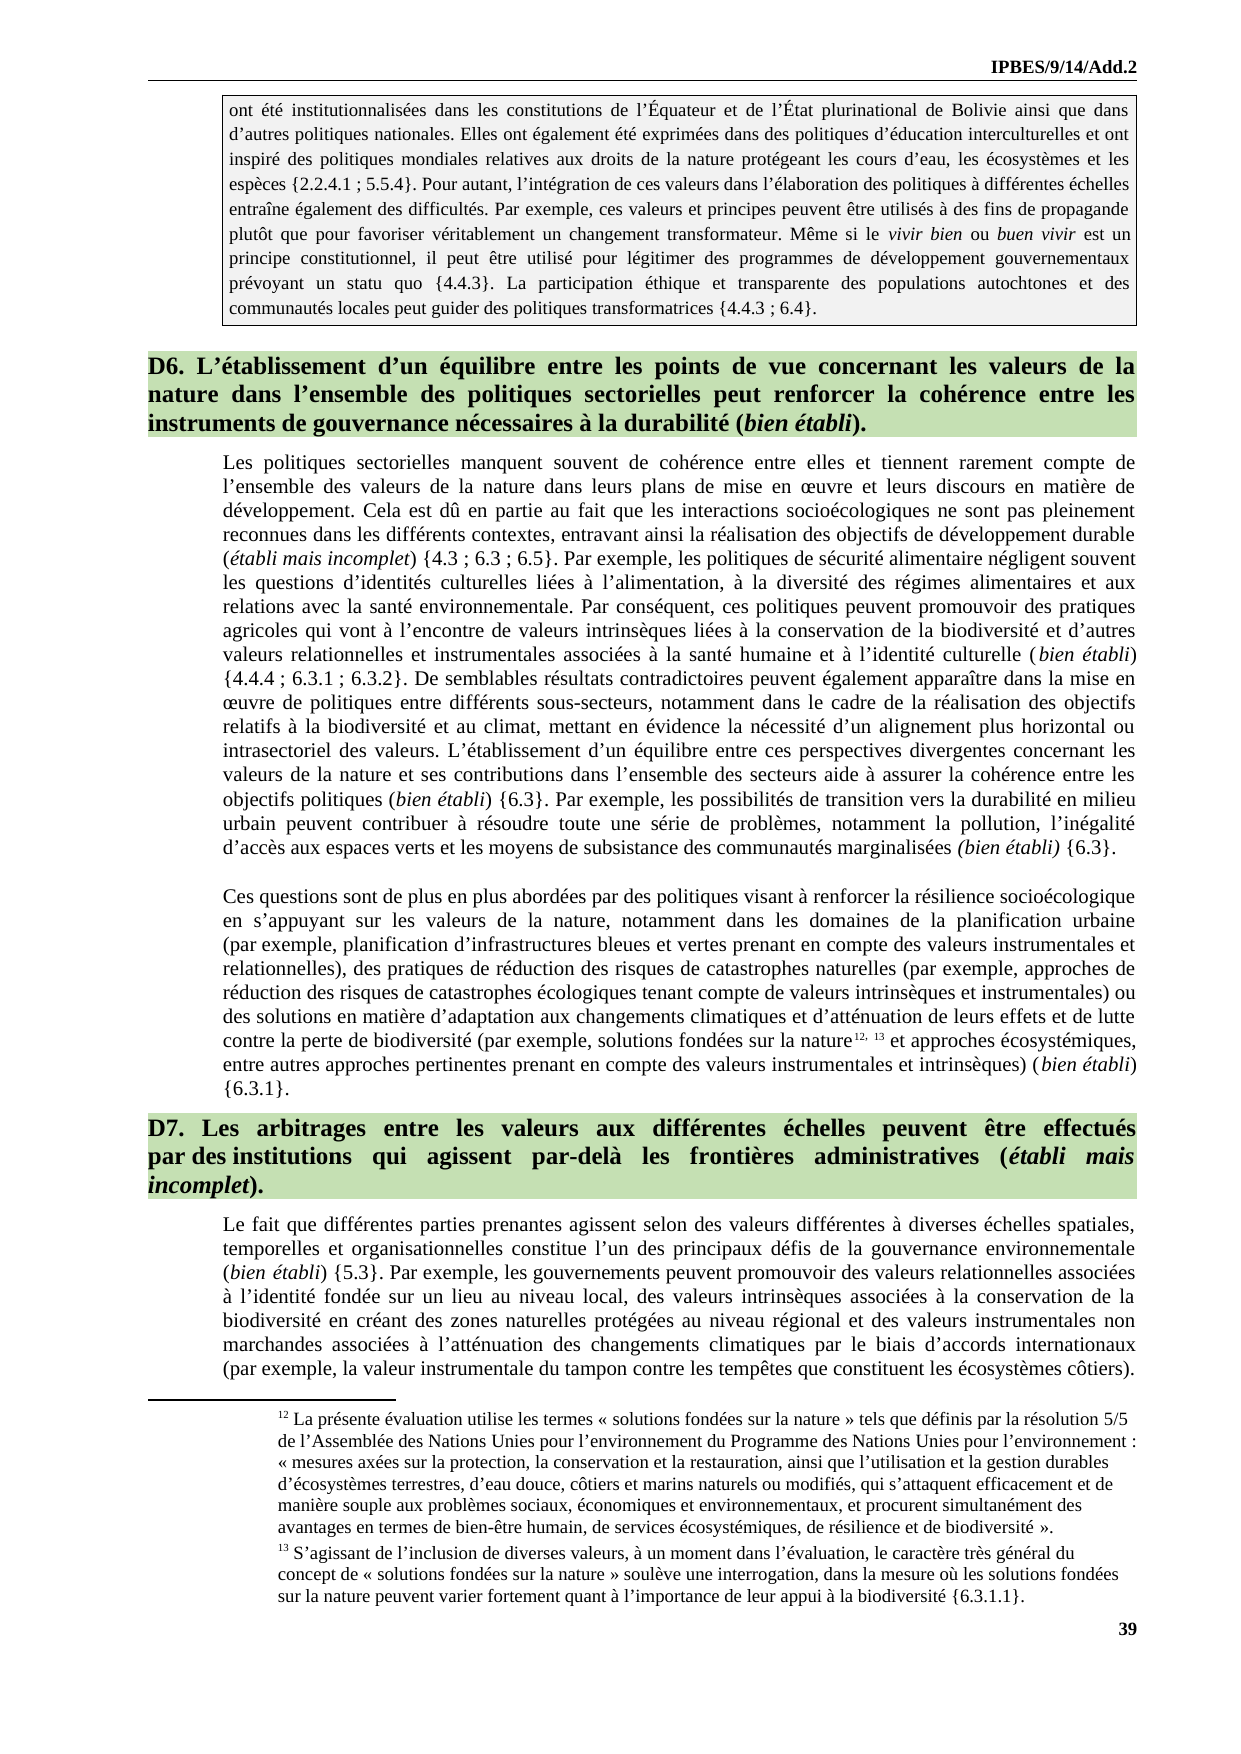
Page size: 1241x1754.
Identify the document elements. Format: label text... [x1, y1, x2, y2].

text D7. Les arbitrages entre les valeurs aux différentes échelles peuvent être effectués par des institutions qui agissent par-delà les frontières administratives (établi mais incomplet). [148, 1113, 1137, 1199]
text Les politiques sectorielles manquent souvent de cohérence entre elles et tiennent rarement compte de l’ensemble des valeurs de la nature dans leurs plans de mise en œuvre et leurs discours en matière de développement. Cela est dû en partie au fait que les interactions socioécologiques ne sont pas pleinement reconnues dans les différents contextes, entravant ainsi la réalisation des objectifs de développement durable (établi mais incomplet) {4.3 ; 6.3 ; 6.5}. Par exemple, les politiques de sécurité alimentaire négligent souvent les questions d’identités culturelles liées à l’alimentation, à la diversité des régimes alimentaires et aux relations avec la santé environnementale. Par conséquent, ces politiques peuvent promouvoir des pratiques agricoles qui vont à l’encontre de valeurs intrinsèques liées à la conservation de la biodiversité et d’autres valeurs relationnelles et instrumentales associées à la santé humaine et à l’identité culturelle (bien établi) {4.4.4 ; 6.3.1 ; 6.3.2}. De semblables résultats contradictoires peuvent également apparaître dans la mise en œuvre de politiques entre différents sous-secteurs, notamment dans le cadre de la réalisation des objectifs relatifs à la biodiversité et au climat, mettant en évidence la nécessité d’un alignement plus horizontal ou intrasectoriel des valeurs. L’établissement d’un équilibre entre ces perspectives divergentes concernant les valeurs de la nature et ses contributions dans l’ensemble des secteurs aide à assurer la cohérence entre les objectifs politiques (bien établi) {6.3}. Par exemple, les possibilités de transition vers la durabilité en milieu urbain peuvent contribuer à résoudre toute une série de problèmes, notamment la pollution, l’inégalité d’accès aux espaces verts et les moyens de subsistance des communautés marginalisées (bien établi) {6.3}. [223, 449, 1137, 859]
text Ces questions sont de plus en plus abordées par des politiques visant à renforcer la résilience socioécologique en s’appuyant sur les valeurs de la nature, notamment dans les domaines de la planification urbaine (par exemple, planification d’infrastructures bleues et vertes prenant en compte des valeurs instrumentales et relationnelles), des pratiques de réduction des risques de catastrophes naturelles (par exemple, approches de réduction des risques de catastrophes écologiques tenant compte de valeurs intrinsèques et instrumentales) ou des solutions en matière d’adaptation aux changements climatiques et d’atténuation de leurs effets et de lutte contre la perte de biodiversité (par exemple, solutions fondées sur la nature, et approches écosystémiques, entre autres approches pertinentes prenant en compte des valeurs instrumentales et intrinsèques) (bien établi) {6.3.1}. [223, 884, 1137, 1100]
text D6. L’établissement d’un équilibre entre les points de vue concernant les valeurs de la nature dans l’ensemble des politiques sectorielles peut renforcer la cohérence entre les instruments de gouvernance nécessaires à la durabilité (bien établi). [148, 351, 1137, 437]
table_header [223, 96, 1136, 325]
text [223, 1211, 1137, 1380]
